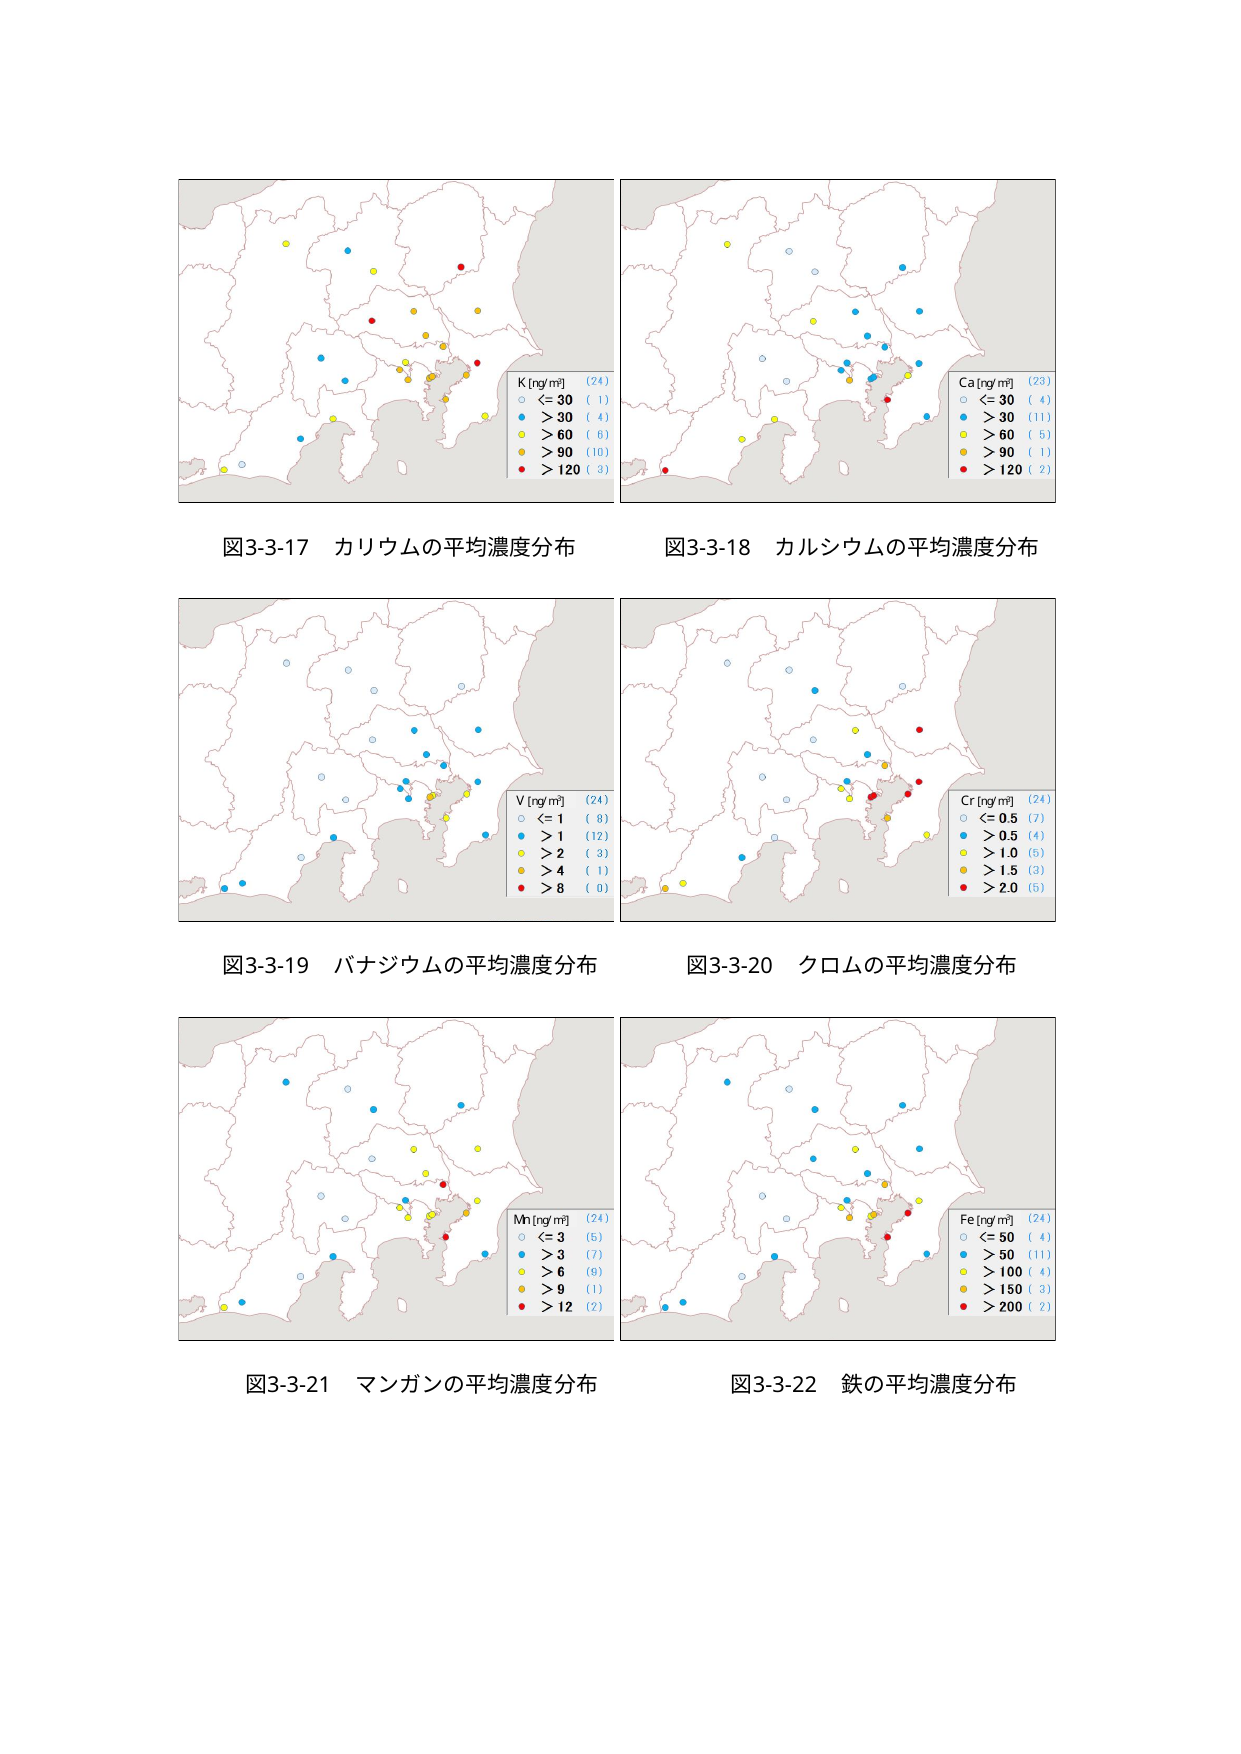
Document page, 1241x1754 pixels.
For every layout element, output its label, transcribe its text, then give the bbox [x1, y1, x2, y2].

text 図3-3-17 カリウムの平均濃度分布 図3-3-18 カルシウムの平均濃度分布 [178, 528, 1062, 563]
text 図3-3-19 バナジウムの平均濃度分布 図3-3-20 クロムの平均濃度分布 [178, 947, 1062, 982]
text 図3-3-21 マンガンの平均濃度分布 図3-3-22 鉄の平均濃度分布 [178, 1366, 1062, 1400]
